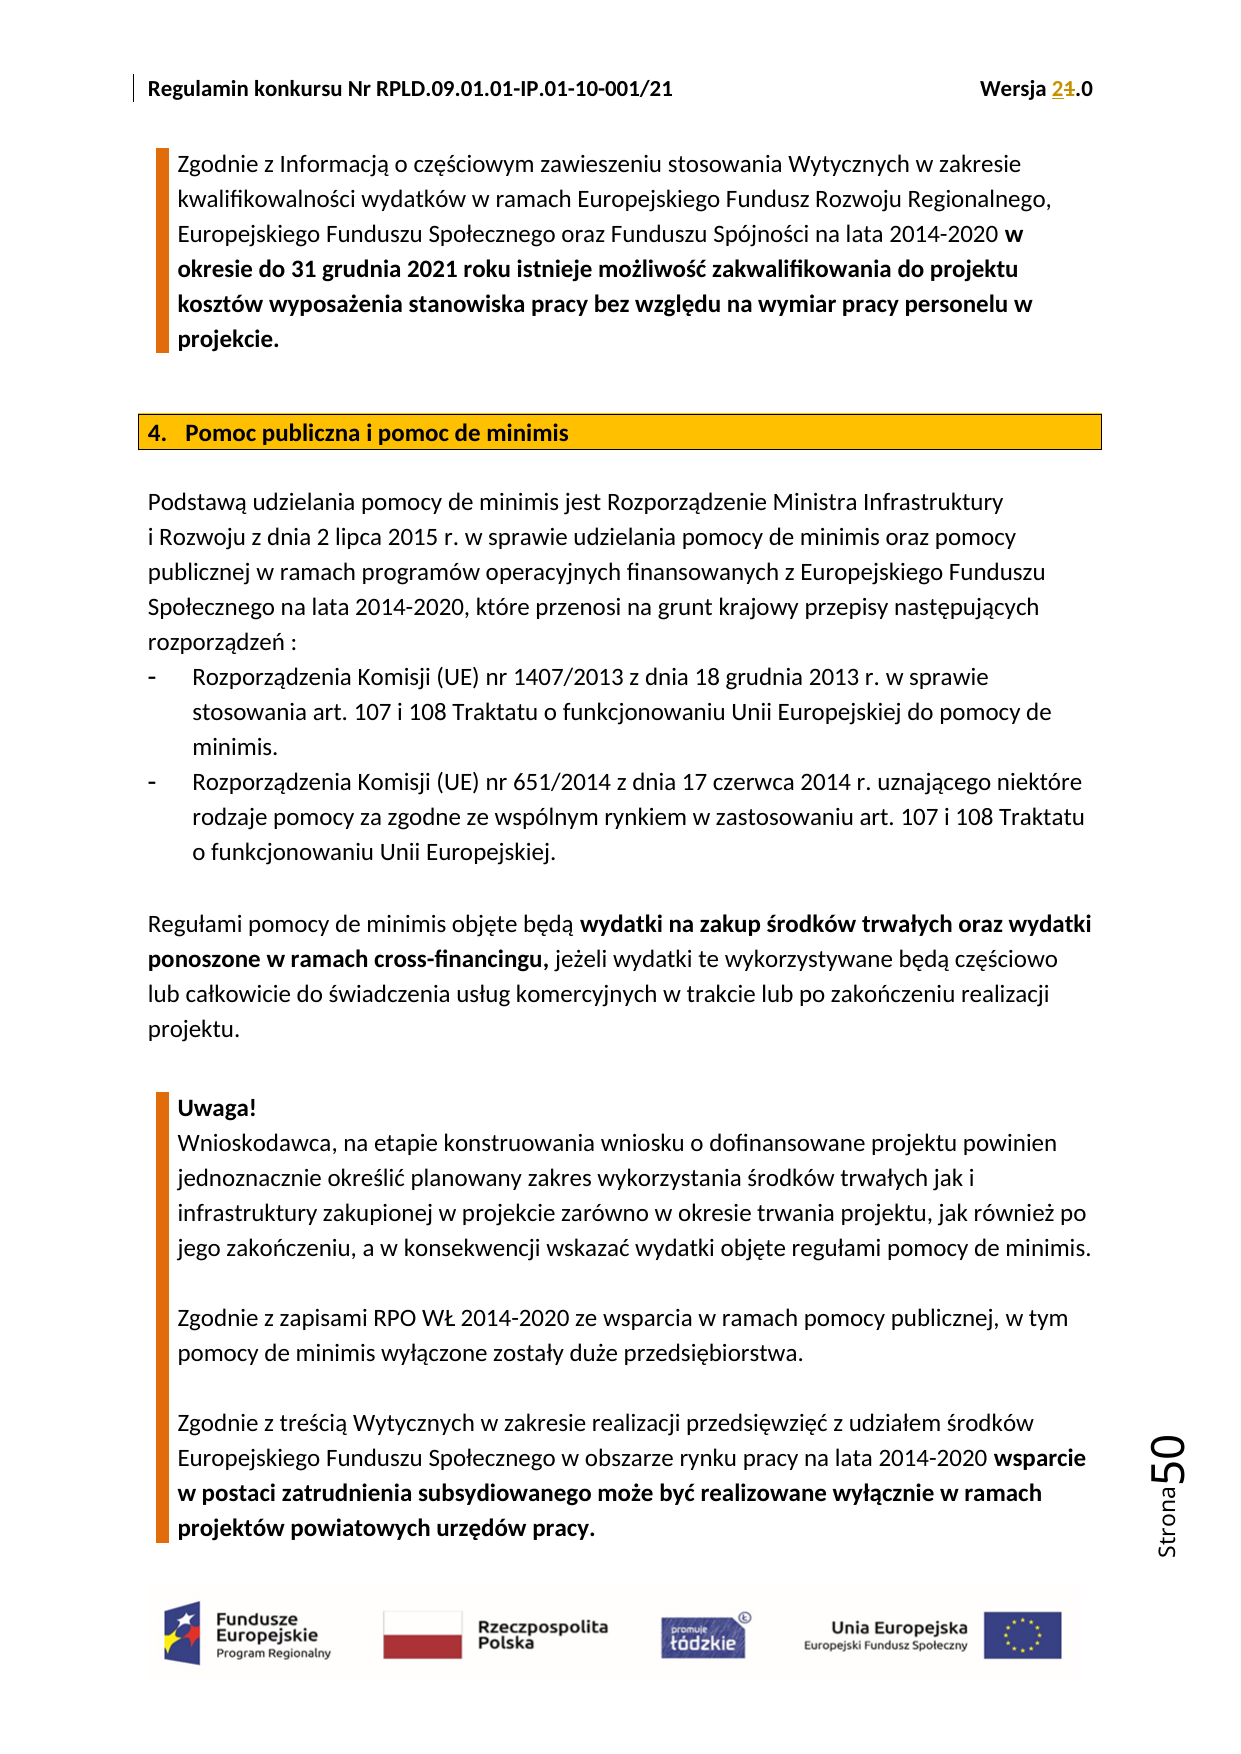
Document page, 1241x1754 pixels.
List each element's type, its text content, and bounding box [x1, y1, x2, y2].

text Zgodnie z Informacją o częściowym zawieszeniu stosowania Wytycznych w zakresie kwalifikowalności wydatków w ramach Europejskiego Fundusz Rozwoju Regionalnego, Europejskiego Funduszu Społecznego oraz Funduszu Spójności na lata 2014-2020 w okresie do 31 grudnia 2021 roku istnieje możliwość zakwalifikowania do projektu kosztów wyposażenia stanowiska pracy bez względu na wymiar pracy personelu w projekcie. [169, 148, 1092, 353]
list Rozporządzenia Komisji (UE) nr 1407/2013 z dnia 18 grudnia 2013 r. w sprawie stosowania art. 107 i 108 Traktatu o funkcjonowaniu Unii Europejskiej do pomocy de minimis. [148, 661, 1092, 762]
text Uwaga! [169, 1092, 1092, 1123]
list Regułami pomocy de minimis objęte będą wydatki na zakup środków trwałych oraz wydatki ponoszone w ramach cross-financingu, jeżeli wydatki te wykorzystywane będą częściowo lub całkowicie do świadczenia usług komercyjnych w trakcie lub po zakończeniu realizacji projektu. [148, 908, 1092, 1043]
list Rozporządzenia Komisji (UE) nr 651/2014 z dnia 17 czerwca 2014 r. uznającego niektóre rodzaje pomocy za zgodne ze wspólnym rynkiem w zastosowaniu art. 107 i 108 Traktatu o funkcjonowaniu Unii Europejskiej. [148, 766, 1092, 867]
text Podstawą udzielania pomocy de minimis jest Rozporządzenie Ministra Infrastruktury i Rozwoju z dnia 2 lipca 2015 r. w sprawie udzielania pomocy de minimis oraz pomocy publicznej w ramach programów operacyjnych finansowanych z Europejskiego Funduszu Społecznego na lata 2014-2020, które przenosi na grunt krajowy przepisy następujących rozporządzeń : [148, 486, 1092, 657]
list Pomoc publiczna i pomoc de minimis [139, 415, 1101, 449]
text Zgodnie z zapisami RPO WŁ 2014-2020 ze wsparcia w ramach pomocy publicznej, w tym pomocy de minimis wyłączone zostały duże przedsiębiorstwa. [169, 1302, 1092, 1368]
text Zgodnie z treścią Wytycznych w zakresie realizacji przedsięwzięć z udziałem środków Europejskiego Funduszu Społecznego w obszarze rynku pracy na lata 2014-2020 wsparcie w postaci zatrudnienia subsydiowanego może być realizowane wyłącznie w ramach projektów powiatowych urzędów pracy. [169, 1407, 1092, 1543]
picture [147, 1585, 1079, 1681]
text Wnioskodawca, na etapie konstruowania wniosku o dofinansowane projektu powinien jednoznacznie określić planowany zakres wykorzystania środków trwałych jak i infrastruktury zakupionej w projekcie zarówno w okresie trwania projektu, jak również po jego zakończeniu, a w konsekwencji wskazać wydatki objęte regułami pomocy de minimis. [169, 1127, 1092, 1263]
